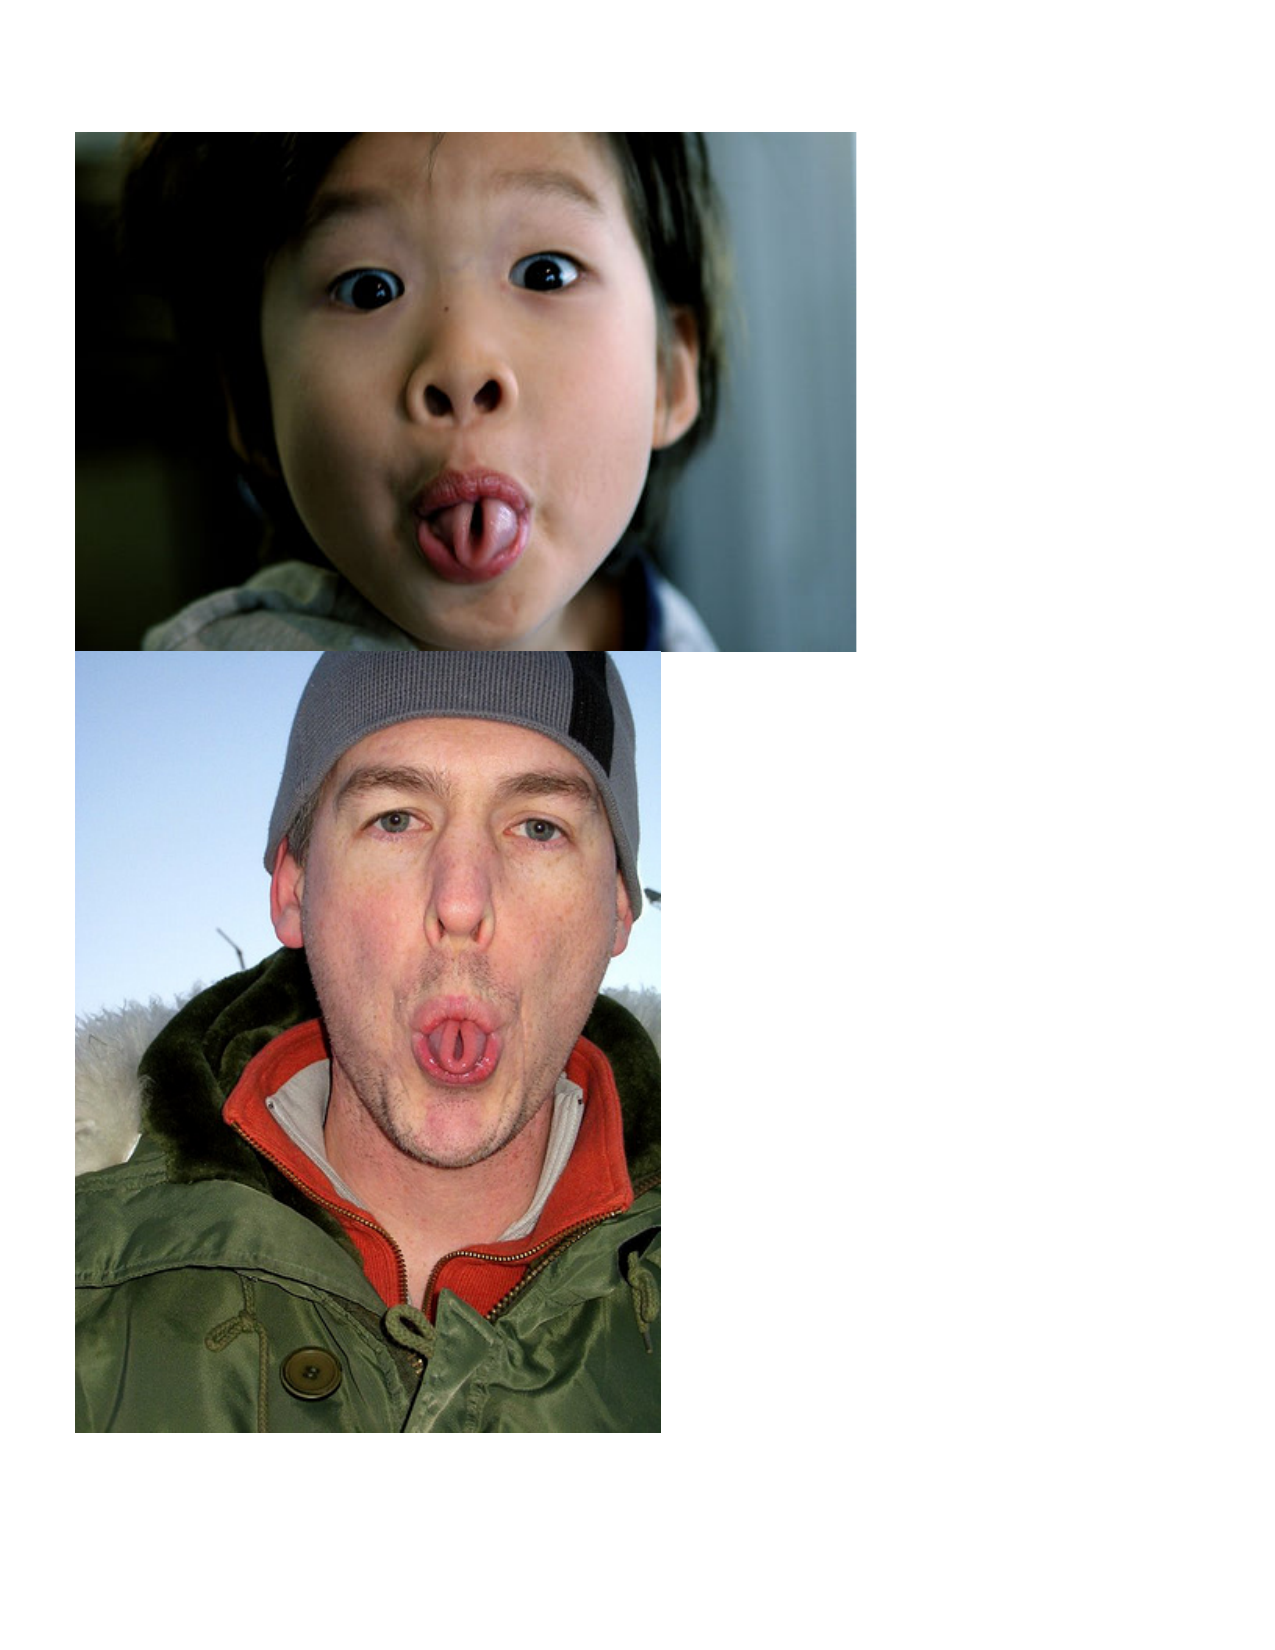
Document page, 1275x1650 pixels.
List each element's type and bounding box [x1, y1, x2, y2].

picture [75, 132, 857, 1433]
